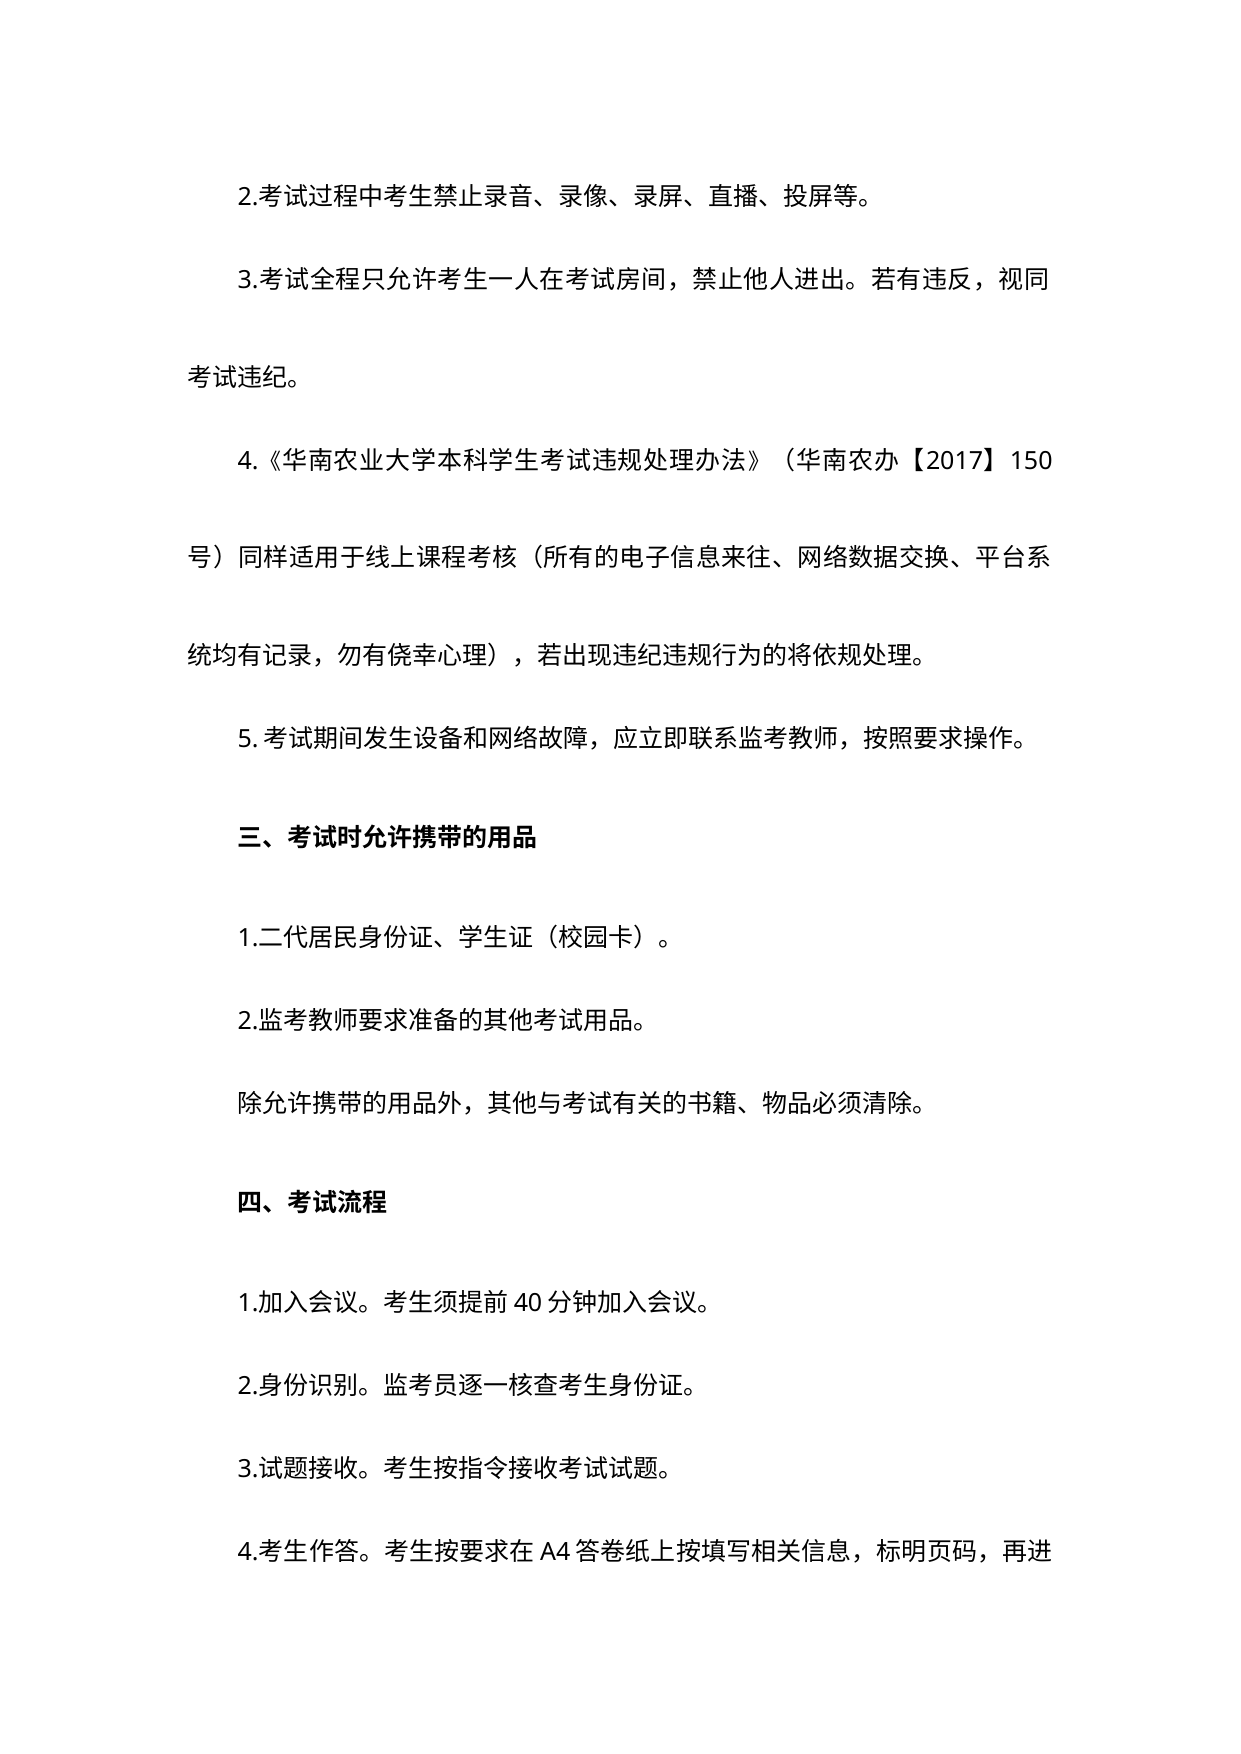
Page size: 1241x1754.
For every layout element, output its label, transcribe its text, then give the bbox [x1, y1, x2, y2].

text 三、考试时允许携带的用品 [187, 803, 1053, 868]
text 4.《华南农业大学本科学生考试违规处理办法》（华南农办【2017】150号）同样适用于线上课程考核（所有的电子信息来往、网络数据交换、平台系统均有记录，勿有侥幸心理），若出现违纪违规行为的将依规处理。 [187, 426, 1053, 686]
text 除允许携带的用品外，其他与考试有关的书籍、物品必须清除。 [187, 1069, 1053, 1134]
text 1.二代居民身份证、学生证（校园卡）。 [187, 903, 1053, 968]
text 1.加入会议。考生须提前40分钟加入会议。 [187, 1268, 1053, 1333]
text 2.监考教师要求准备的其他考试用品。 [187, 986, 1053, 1051]
text 2.身份识别。监考员逐一核查考生身份证。 [187, 1351, 1053, 1416]
text 3.试题接收。考生按指令接收考试试题。 [187, 1434, 1053, 1499]
text 2.考试过程中考生禁止录音、录像、录屏、直播、投屏等。 [187, 162, 1053, 227]
text 5. 考试期间发生设备和网络故障，应立即联系监考教师，按照要求操作。 [187, 704, 1053, 769]
text 四、考试流程 [187, 1168, 1053, 1233]
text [187, 1517, 1053, 1582]
text 3.考试全程只允许考生一人在考试房间，禁止他人进出。若有违反，视同考试违纪。 [187, 245, 1053, 408]
